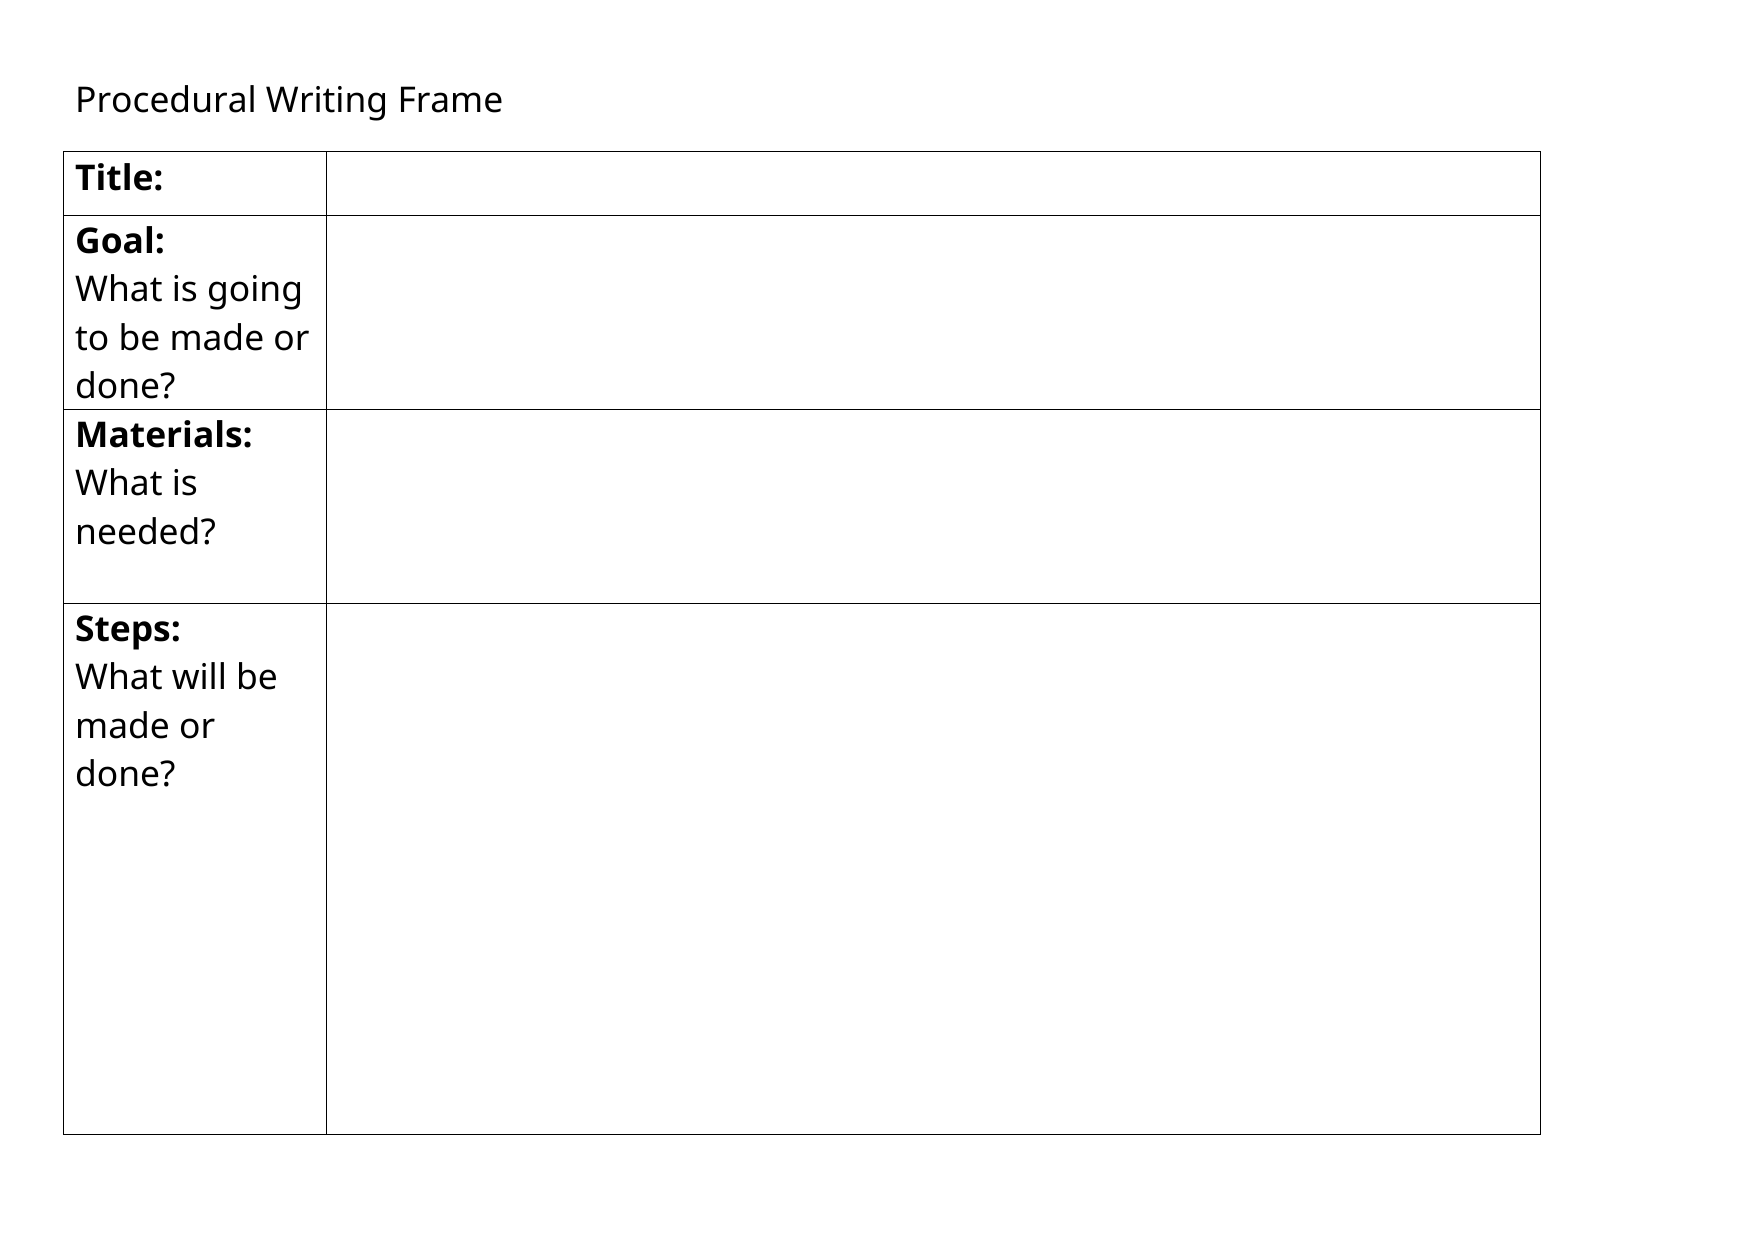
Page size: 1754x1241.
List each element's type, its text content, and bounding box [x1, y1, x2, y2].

table_cell Goal: What is going to be made or done? [64, 216, 326, 409]
table_header [327, 152, 1540, 215]
table_header Title: [64, 152, 326, 215]
text Procedural Writing Frame [75, 75, 1679, 123]
table_cell [327, 604, 1540, 1134]
table_cell [327, 410, 1540, 603]
table_cell [327, 216, 1540, 409]
table_cell Materials: What is needed? [64, 410, 326, 603]
table_cell Steps: What will be made or done? [64, 604, 326, 1134]
